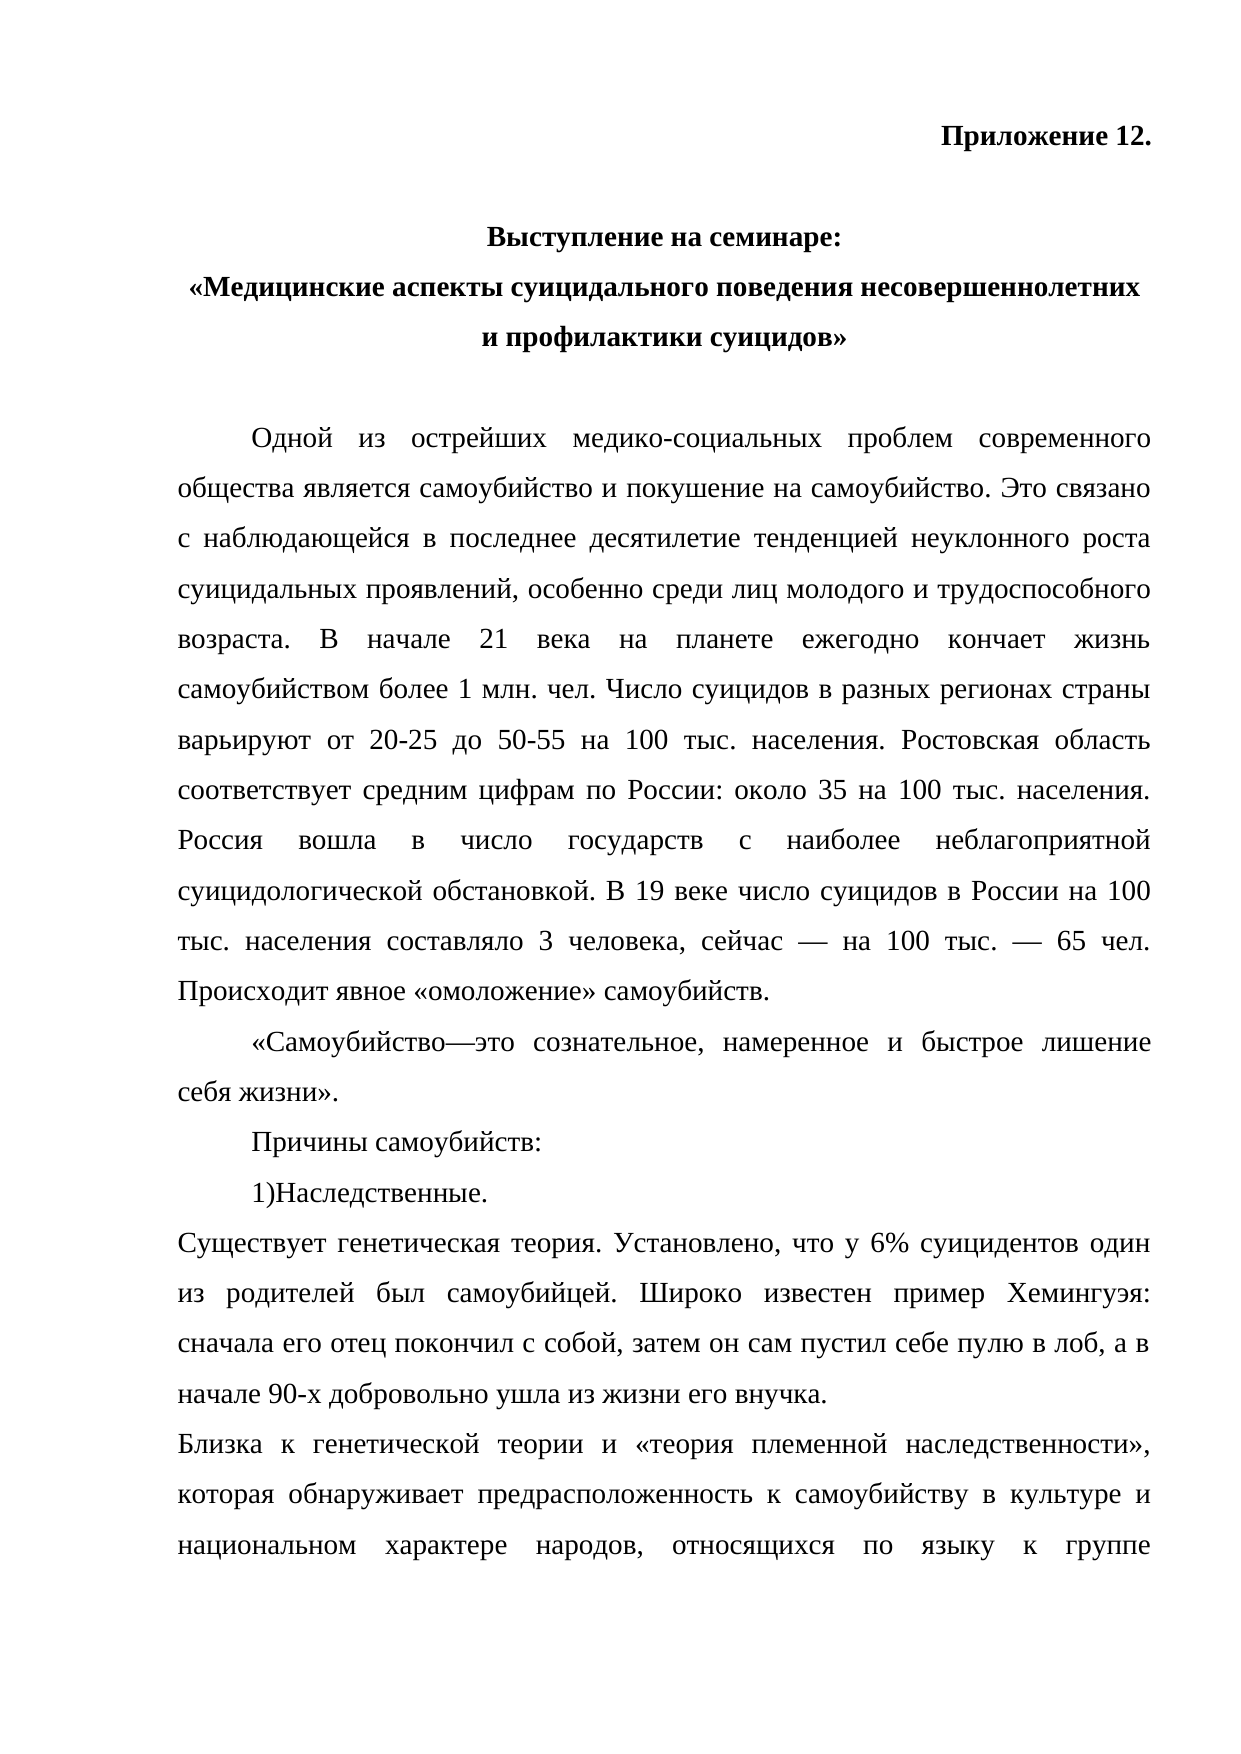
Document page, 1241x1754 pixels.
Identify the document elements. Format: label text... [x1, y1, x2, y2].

text Существует генетическая теория. Установлено, что у 6% суицидентов один из родителей был самоубийцей. Широко известен пример Хемингуэя: сначала его отец покончил с собой, затем он сам пустил себе пулю в лоб, а в начале 90-х добровольно ушла из жизни его внучка. [177, 1225, 1152, 1409]
text «Самоубийство—это сознательное, намеренное и быстрое лишение себя жизни». [177, 1024, 1152, 1108]
text Одной из острейших медико-социальных проблем современного общества является самоубийство и покушение на самоубийство. Это связано с наблюдающейся в последнее десятилетие тенденцией неуклонного роста суицидальных проявлений, особенно среди лиц молодого и трудоспособного возраста. В начале 21 века на планете ежегодно кончает жизнь самоубийством более 1 млн. чел. Число суицидов в разных регионах страны варьируют от 20-25 до 50-55 на 100 тыс. населения. Ростовская область соответствует средним цифрам по России: около 35 на 100 тыс. населения. Россия вошла в число государств с наиболее неблагоприятной суицидологической обстановкой. В 19 веке число суицидов в России на 100 тыс. населения составляло 3 человека, сейчас — на 100 тыс. — 65 чел. Происходит явное «омоложение» самоубийств. [177, 420, 1152, 1007]
text Приложение 12. [177, 118, 1152, 152]
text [177, 1426, 1152, 1560]
text Выступление на семинаре: [177, 219, 1152, 252]
text 1)Наследственные. [177, 1175, 1152, 1208]
text Причины самоубийств: [177, 1124, 1152, 1158]
text «Медицинские аспекты суицидального поведения несовершеннолетних и профилактики суицидов» [177, 269, 1152, 353]
